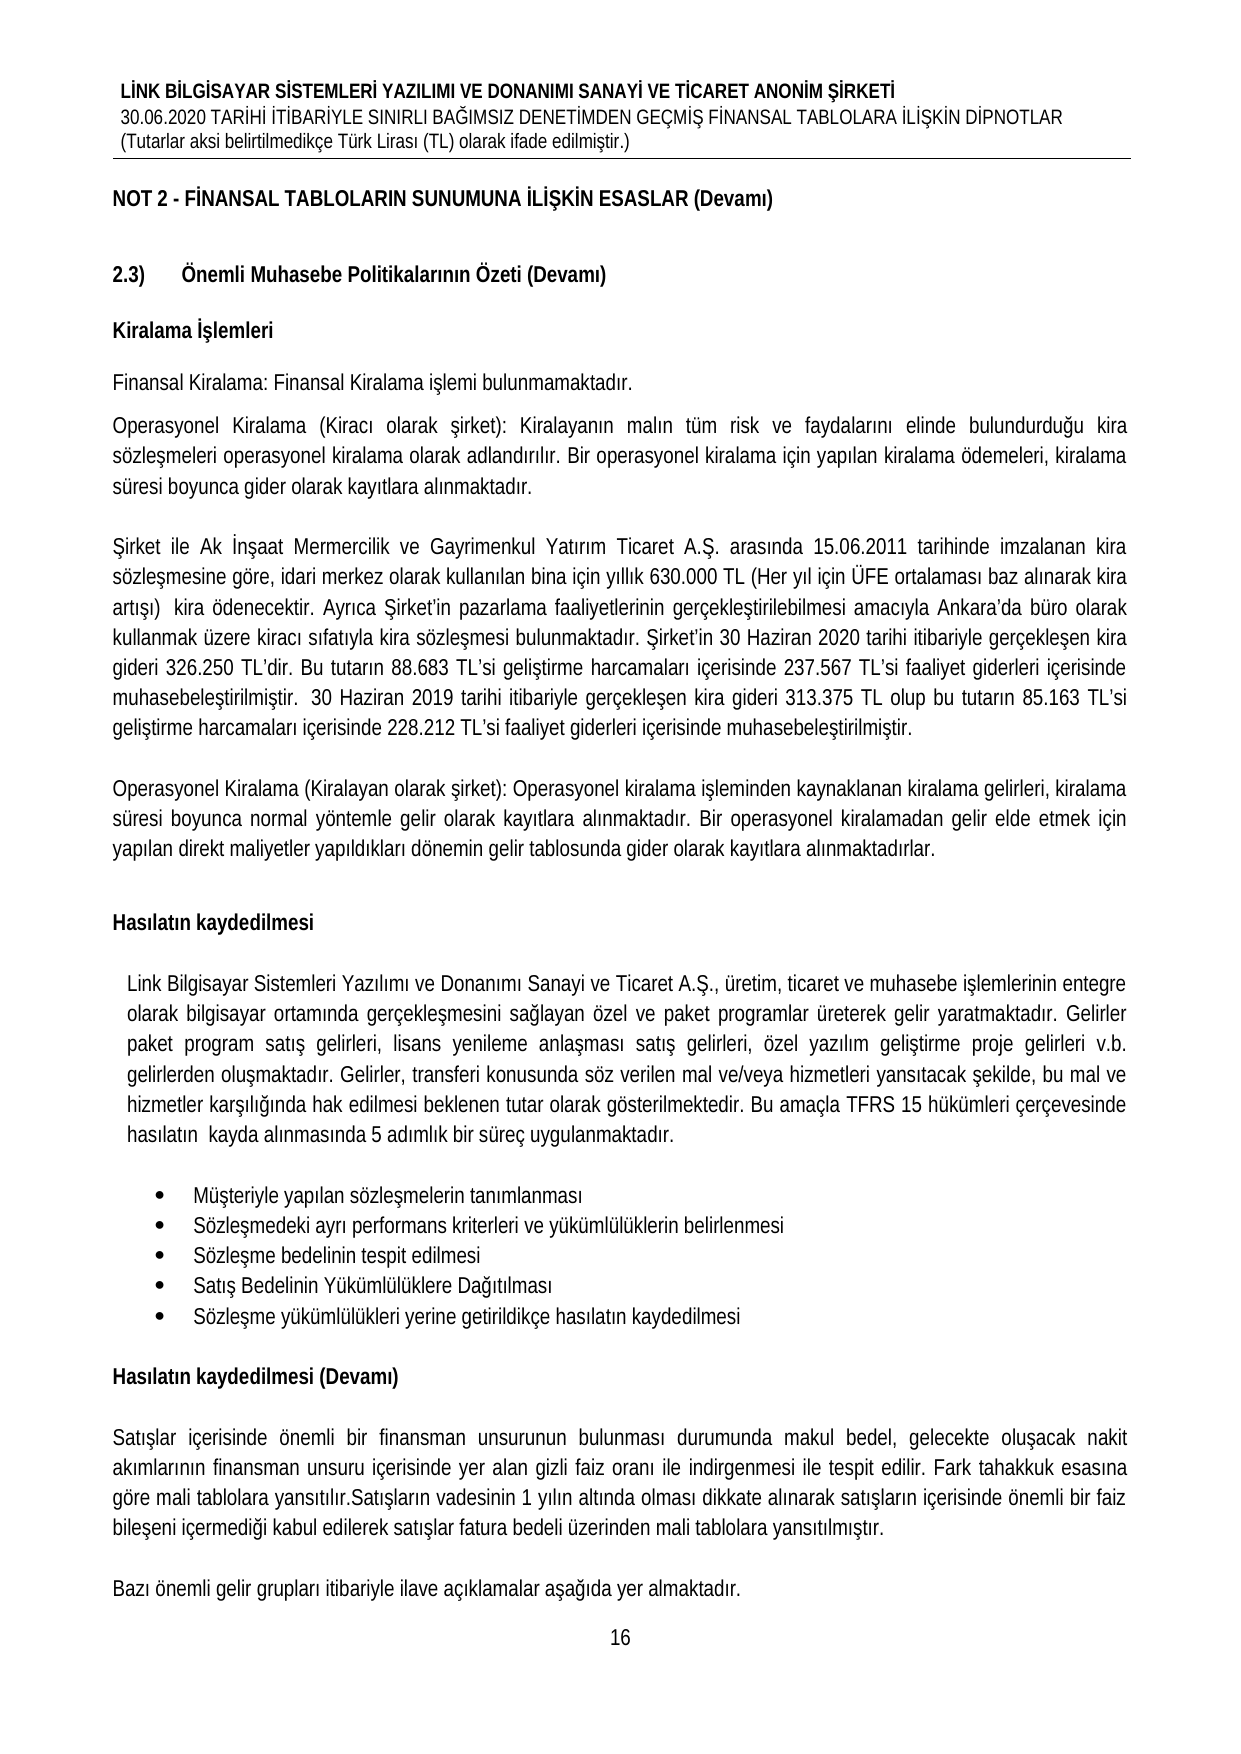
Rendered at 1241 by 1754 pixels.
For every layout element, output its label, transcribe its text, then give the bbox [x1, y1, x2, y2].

text Satışlar içerisinde önemli bir finansman unsurunun bulunması durumunda makul bedel, gelecekte oluşacak nakit akımlarının finansman unsuru içerisinde yer alan gizli faiz oranı ile indirgenmesi ile tespit edilir. Fark tahakkuk esasına göre mali tablolara yansıtılır.Satışların vadesinin 1 yılın altında olması dikkate alınarak satışların içerisinde önemli bir faiz bileşeni içermediği kabul edilerek satışlar fatura bedeli üzerinden mali tablolara yansıtılmıştır. [112, 1423, 1128, 1540]
text Hasılatın kaydedilmesi [112, 909, 1128, 936]
text Finansal Kiralama: Finansal Kiralama işlemi bulunmamaktadır. [112, 368, 1128, 395]
text Link Bilgisayar Sistemleri Yazılımı ve Donanımı Sanayi ve Ticaret A.Ş., üretim, ticaret ve muhasebe işlemlerinin entegre olarak bilgisayar ortamında gerçekleşmesini sağlayan özel ve paket programlar üreterek gelir yaratmaktadır. Gelirler paket program satış gelirleri, lisans yenileme anlaşması satış gelirleri, özel yazılım geliştirme proje gelirleri v.b. gelirlerden oluşmaktadır. Gelirler, transferi konusunda söz verilen mal ve/veya hizmetleri yansıtacak şekilde, bu mal ve hizmetler karşılığında hak edilmesi beklenen tutar olarak gösterilmektedir. Bu amaçla TFRS 15 hükümleri çerçevesinde hasılatın kayda alınmasında 5 adımlık bir süreç uygulanmaktadır. [127, 970, 1128, 1147]
list Sözleşme yükümlülükleri yerine getirildikçe hasılatın kaydedilmesi [156, 1303, 1128, 1329]
list Satış Bedelinin Yükümlülüklere Dağıtılması [156, 1272, 1128, 1299]
list Müşteriyle yapılan sözleşmelerin tanımlanması [156, 1182, 1128, 1208]
text Kiralama İşlemleri [112, 317, 1128, 343]
list Sözleşme bedelinin tespit edilmesi [156, 1242, 1128, 1268]
text Bazı önemli gelir grupları itibariyle ilave açıklamalar aşağıda yer almaktadır. [112, 1574, 1128, 1601]
text Operasyonel Kiralama (Kiracı olarak şirket): Kiralayanın malın tüm risk ve faydalarını elinde bulundurduğu kira sözleşmeleri operasyonel kiralama olarak adlandırılır. Bir operasyonel kiralama için yapılan kiralama ödemeleri, kiralama süresi boyunca gider olarak kayıtlara alınmaktadır. [112, 412, 1128, 499]
list Sözleşmedeki ayrı performans kriterleri ve yükümlülüklerin belirlenmesi [156, 1212, 1128, 1238]
text Şirket ile Ak İnşaat Mermercilik ve Gayrimenkul Yatırım Ticaret A.Ş. arasında 15.06.2011 tarihinde imzalanan kira sözleşmesine göre, idari merkez olarak kullanılan bina için yıllık 630.000 TL (Her yıl için ÜFE ortalaması baz alınarak kira artışı) kira ödenecektir. Ayrıca Şirket’in pazarlama faaliyetlerinin gerçekleştirilebilmesi amacıyla Ankara’da büro olarak kullanmak üzere kiracı sıfatıyla kira sözleşmesi bulunmaktadır. Şirket’in 30 Haziran 2020 tarihi itibariyle gerçekleşen kira gideri 326.250 TL’dir. Bu tutarın 88.683 TL’si geliştirme harcamaları içerisinde 237.567 TL’si faaliyet giderleri içerisinde muhasebeleştirilmiştir. 30 Haziran 2019 tarihi itibariyle gerçekleşen kira gideri 313.375 TL olup bu tutarın 85.163 TL’si geliştirme harcamaları içerisinde 228.212 TL’si faaliyet giderleri içerisinde muhasebeleştirilmiştir. [112, 533, 1128, 741]
text NOT 2 - FİNANSAL TABLOLARIN SUNUMUNA İLİŞKİN ESASLAR (Devamı) [112, 185, 1128, 212]
text Hasılatın kaydedilmesi (Devamı) [112, 1363, 1128, 1389]
text Operasyonel Kiralama (Kiralayan olarak şirket): Operasyonel kiralama işleminden kaynaklanan kiralama gelirleri, kiralama süresi boyunca normal yöntemle gelir olarak kayıtlara alınmaktadır. Bir operasyonel kiralamadan gelir elde etmek için yapılan direkt maliyetler yapıldıkları dönemin gelir tablosunda gider olarak kayıtlara alınmaktadırlar. [112, 775, 1128, 862]
text 2.3) Önemli Muhasebe Politikalarının Özeti (Devamı) [112, 261, 1128, 287]
